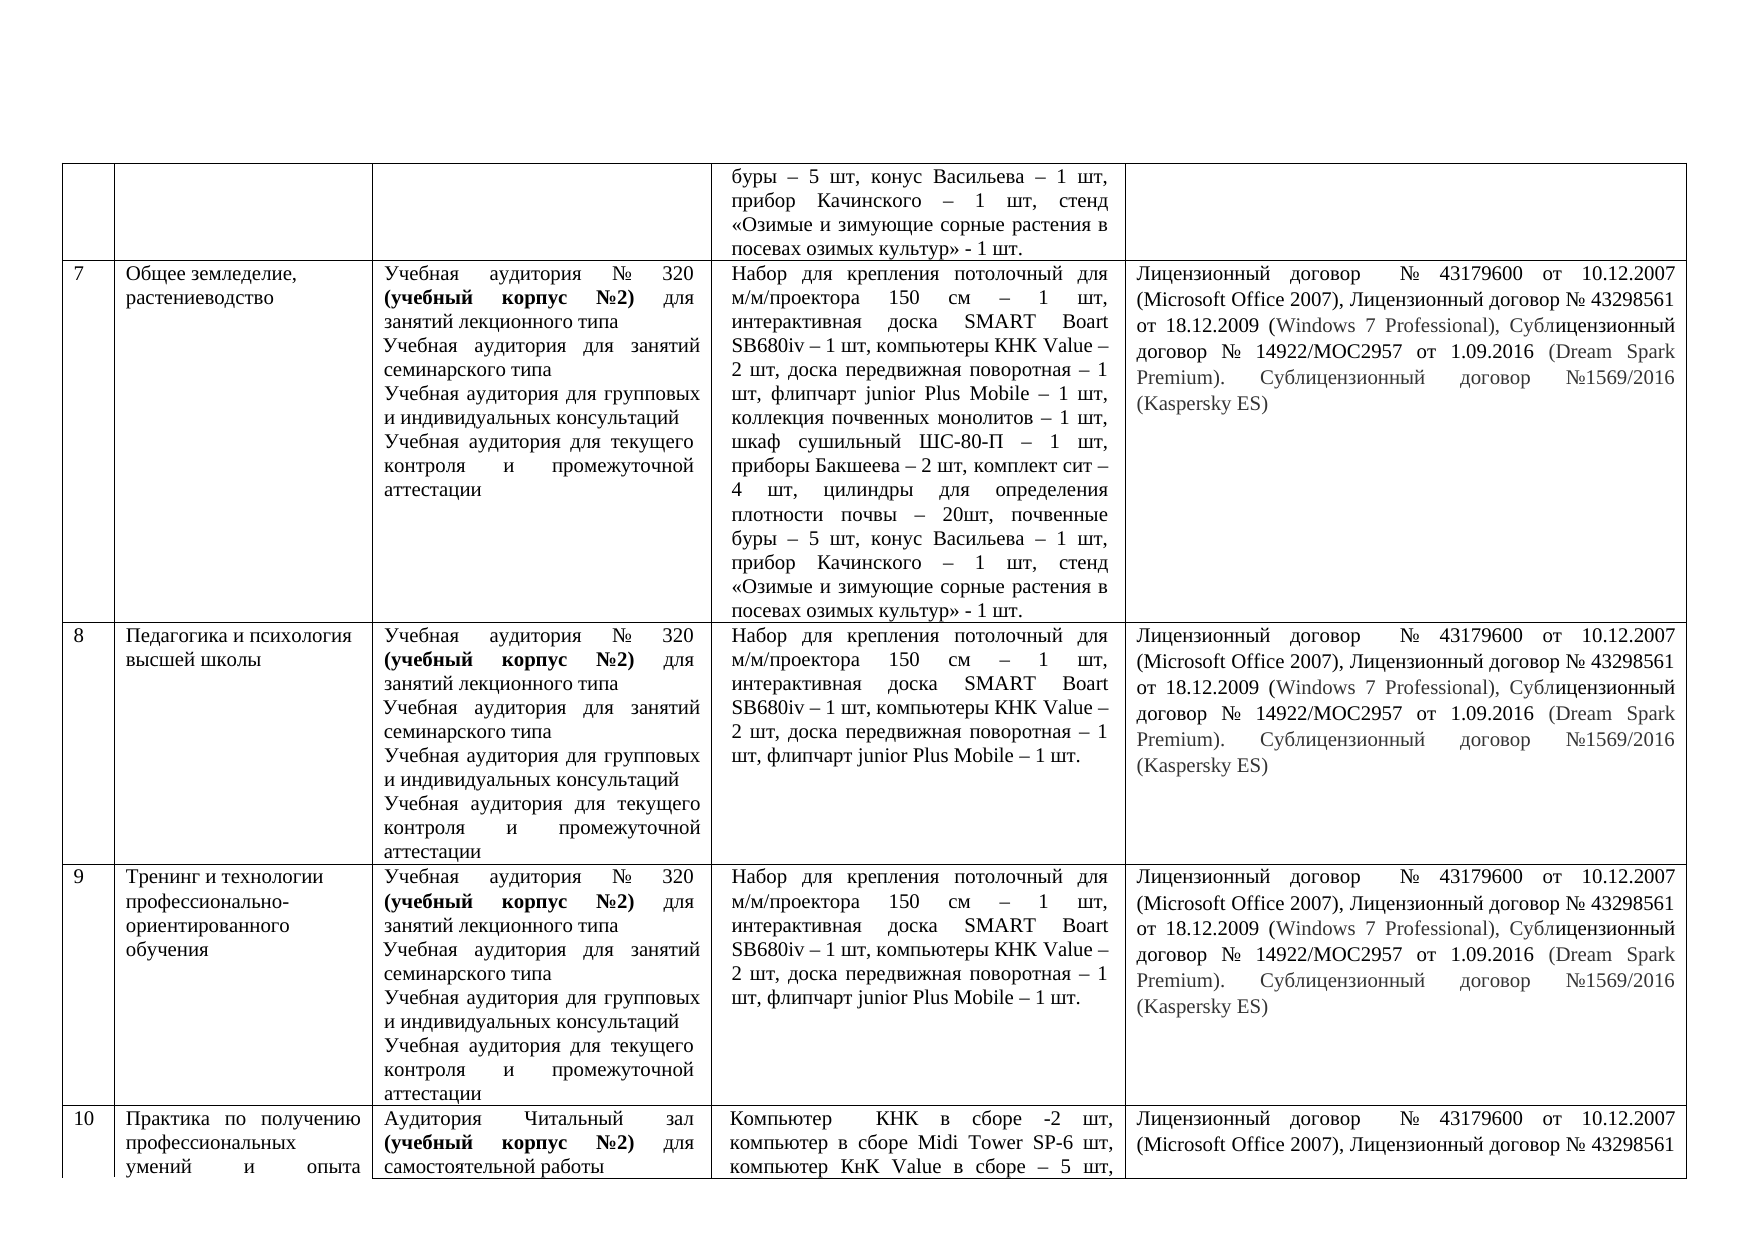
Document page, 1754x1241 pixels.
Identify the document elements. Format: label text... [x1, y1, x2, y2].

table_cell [373, 164, 711, 260]
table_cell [114, 1106, 372, 1178]
table_cell 6 [63, 164, 114, 260]
table_cell Общее земледелие, растениеводство [115, 261, 372, 622]
table_cell Набор для крепления потолочный для м/м/проектора 150 см – 1 шт, интерактивная доска SMART Boart SB680iv – 1 шт, компьютеры КНК Value – 2 шт, доска передвижная поворотная – 1 шт, флипчарт junior Plus Mobile – 1 шт. [712, 623, 1125, 863]
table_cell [115, 164, 372, 260]
table_cell 10 [63, 1106, 114, 1178]
table_cell 9 [63, 865, 114, 1105]
table_cell Набор для крепления потолочный для м/м/проектора 150 см – 1 шт, интерактивная доска SMART Boart SB680iv – 1 шт, компьютеры КНК Value – 2 шт, доска передвижная поворотная – 1 шт, флипчарт junior Plus Mobile – 1 шт. [712, 865, 1125, 1105]
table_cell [1126, 164, 1686, 260]
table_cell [1126, 1106, 1686, 1178]
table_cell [712, 1106, 1125, 1178]
table_cell Педагогика и психология высшей школы [115, 623, 372, 863]
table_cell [373, 1106, 711, 1178]
table_cell 8 [63, 623, 114, 863]
table_cell 7 [63, 261, 114, 622]
table_cell Тренинг и технологии профессионально-ориентированного обучения [115, 865, 372, 1105]
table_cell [712, 164, 1125, 260]
